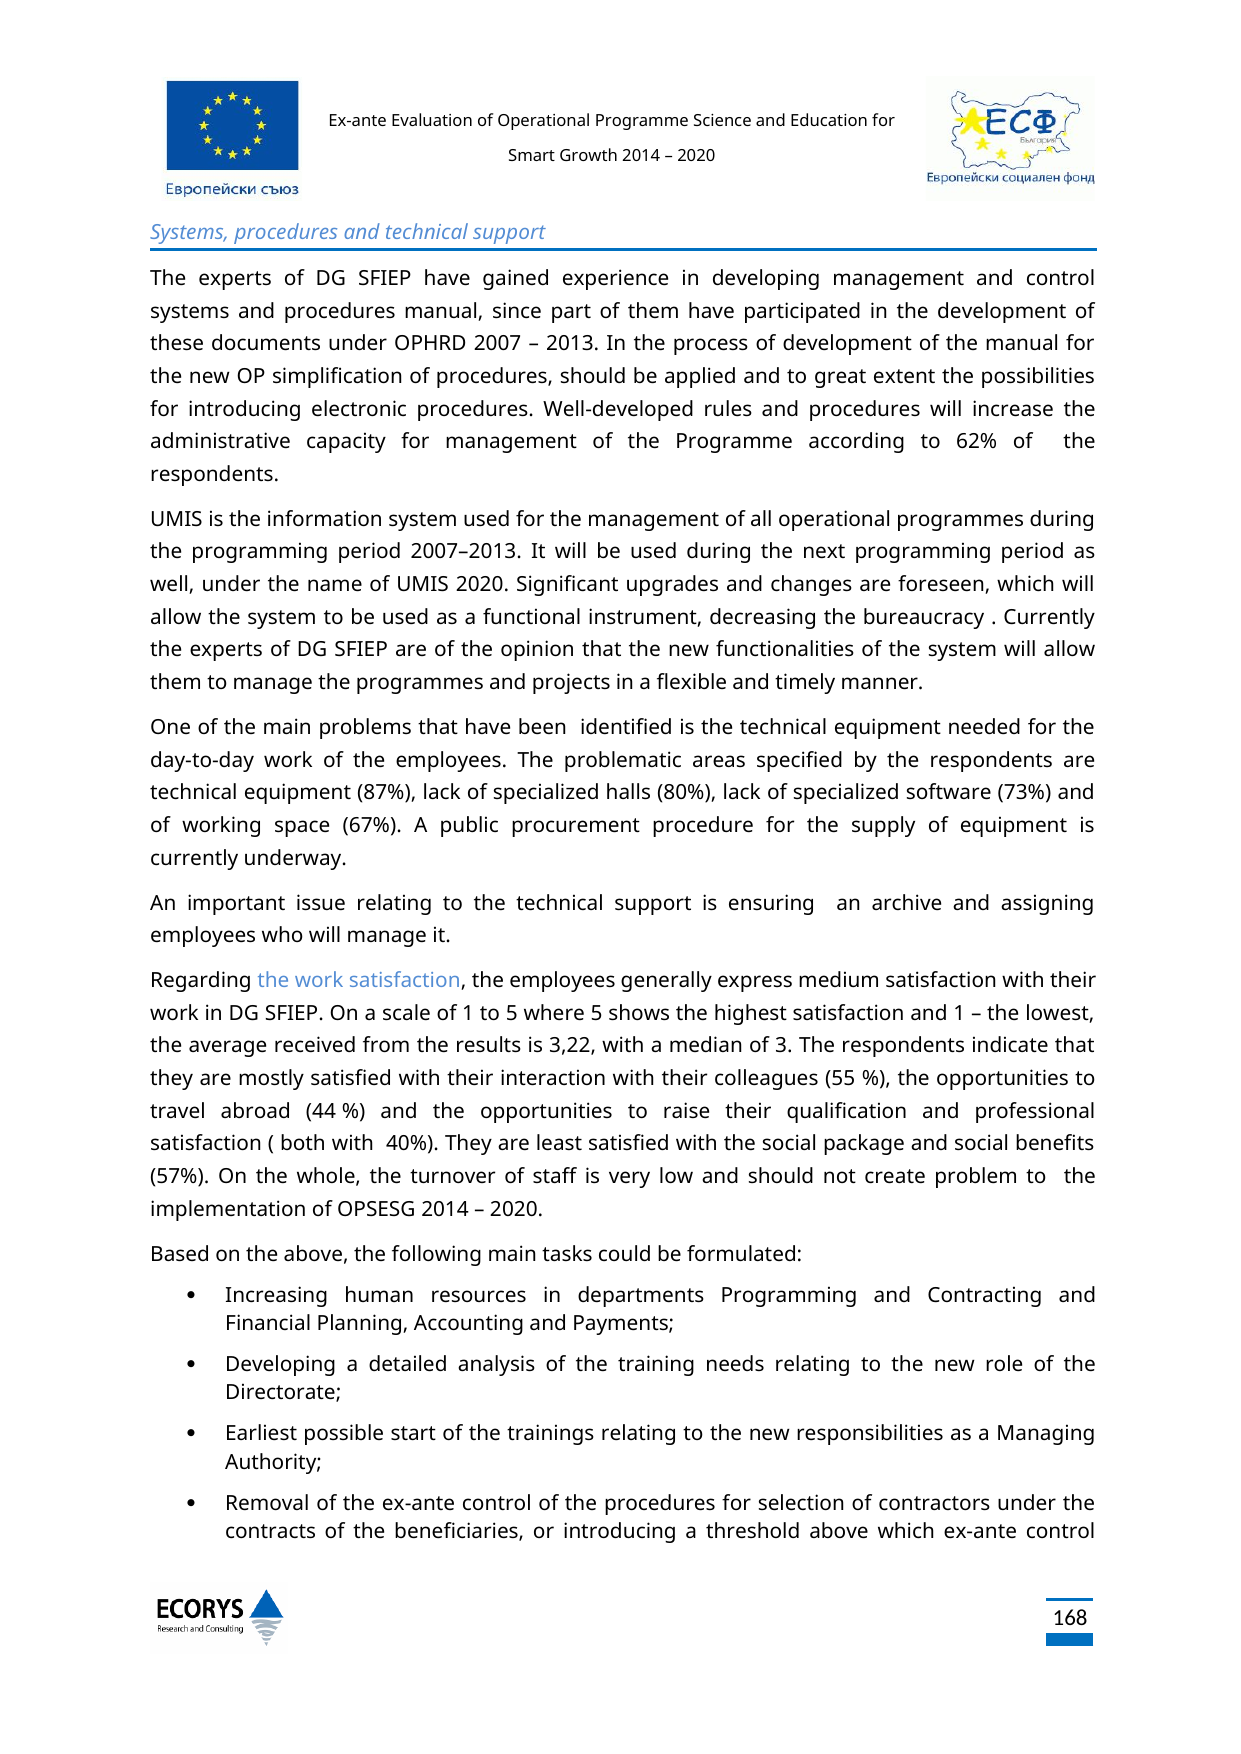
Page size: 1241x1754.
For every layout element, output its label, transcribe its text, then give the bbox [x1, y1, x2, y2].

text Based on the above, the following main tasks could be formulated: [150, 1239, 1097, 1267]
list Earliest possible start of the trainings relating to the new responsibilities as a Managing Authority; [187, 1418, 1097, 1475]
text An important issue relating to the technical support is ensuring an archive and assigning employees who will manage it. [150, 888, 1097, 949]
text Systems, procedures and technical support [150, 217, 1097, 248]
list Developing a detailed analysis of the training needs relating to the new role of the Directorate; [187, 1349, 1097, 1406]
text One of the main problems that have been identified is the technical equipment needed for the day-to-day work of the employees. The problematic areas specified by the respondents are technical equipment (87%), lack of specialized halls (80%), lack of specialized software (73%) and of working space (67%). A public procurement procedure for the supply of equipment is currently underway. [150, 712, 1097, 871]
picture [925, 76, 1095, 201]
text The experts of DG SFIEP have gained experience in developing management and control systems and procedures manual, since part of them have participated in the development of these documents under OPHRD 2007 – 2013. In the process of development of the manual for the new OP simplification of procedures, should be applied and to great extent the possibilities for introducing electronic procedures. Well-developed rules and procedures will increase the administrative capacity for management of the Programme according to 62% of the respondents. [150, 263, 1097, 487]
picture [161, 77, 303, 201]
picture [150, 1582, 289, 1654]
text Regarding the work satisfaction, the employees generally express medium satisfaction with their work in DG SFIEP. On a scale of 1 to 5 where 5 shows the highest satisfaction and 1 – the lowest, the average received from the results is 3,22, with a median of 3. The respondents indicate that they are mostly satisfied with their interaction with their colleagues (55 %), the opportunities to travel abroad (44 %) and the opportunities to raise their qualification and professional satisfaction ( both with 40%). They are least satisfied with the social package and social benefits (57%). On the whole, the turnover of staff is very low and should not create problem to the implementation of OPSESG 2014 – 2020. [150, 965, 1097, 1222]
list Increasing human resources in departments Programming and Contracting and Financial Planning, Accounting and Payments; [187, 1280, 1097, 1337]
text UMIS is the information system used for the management of all operational programmes during the programming period 2007–2013. It will be used during the next programming period as well, under the name of UMIS 2020. Significant upgrades and changes are foreseen, which will allow the system to be used as a functional instrument, decreasing the bureaucracy . Currently the experts of DG SFIEP are of the opinion that the new functionalities of the system will allow them to manage the programmes and projects in a flexible and timely manner. [150, 504, 1097, 696]
